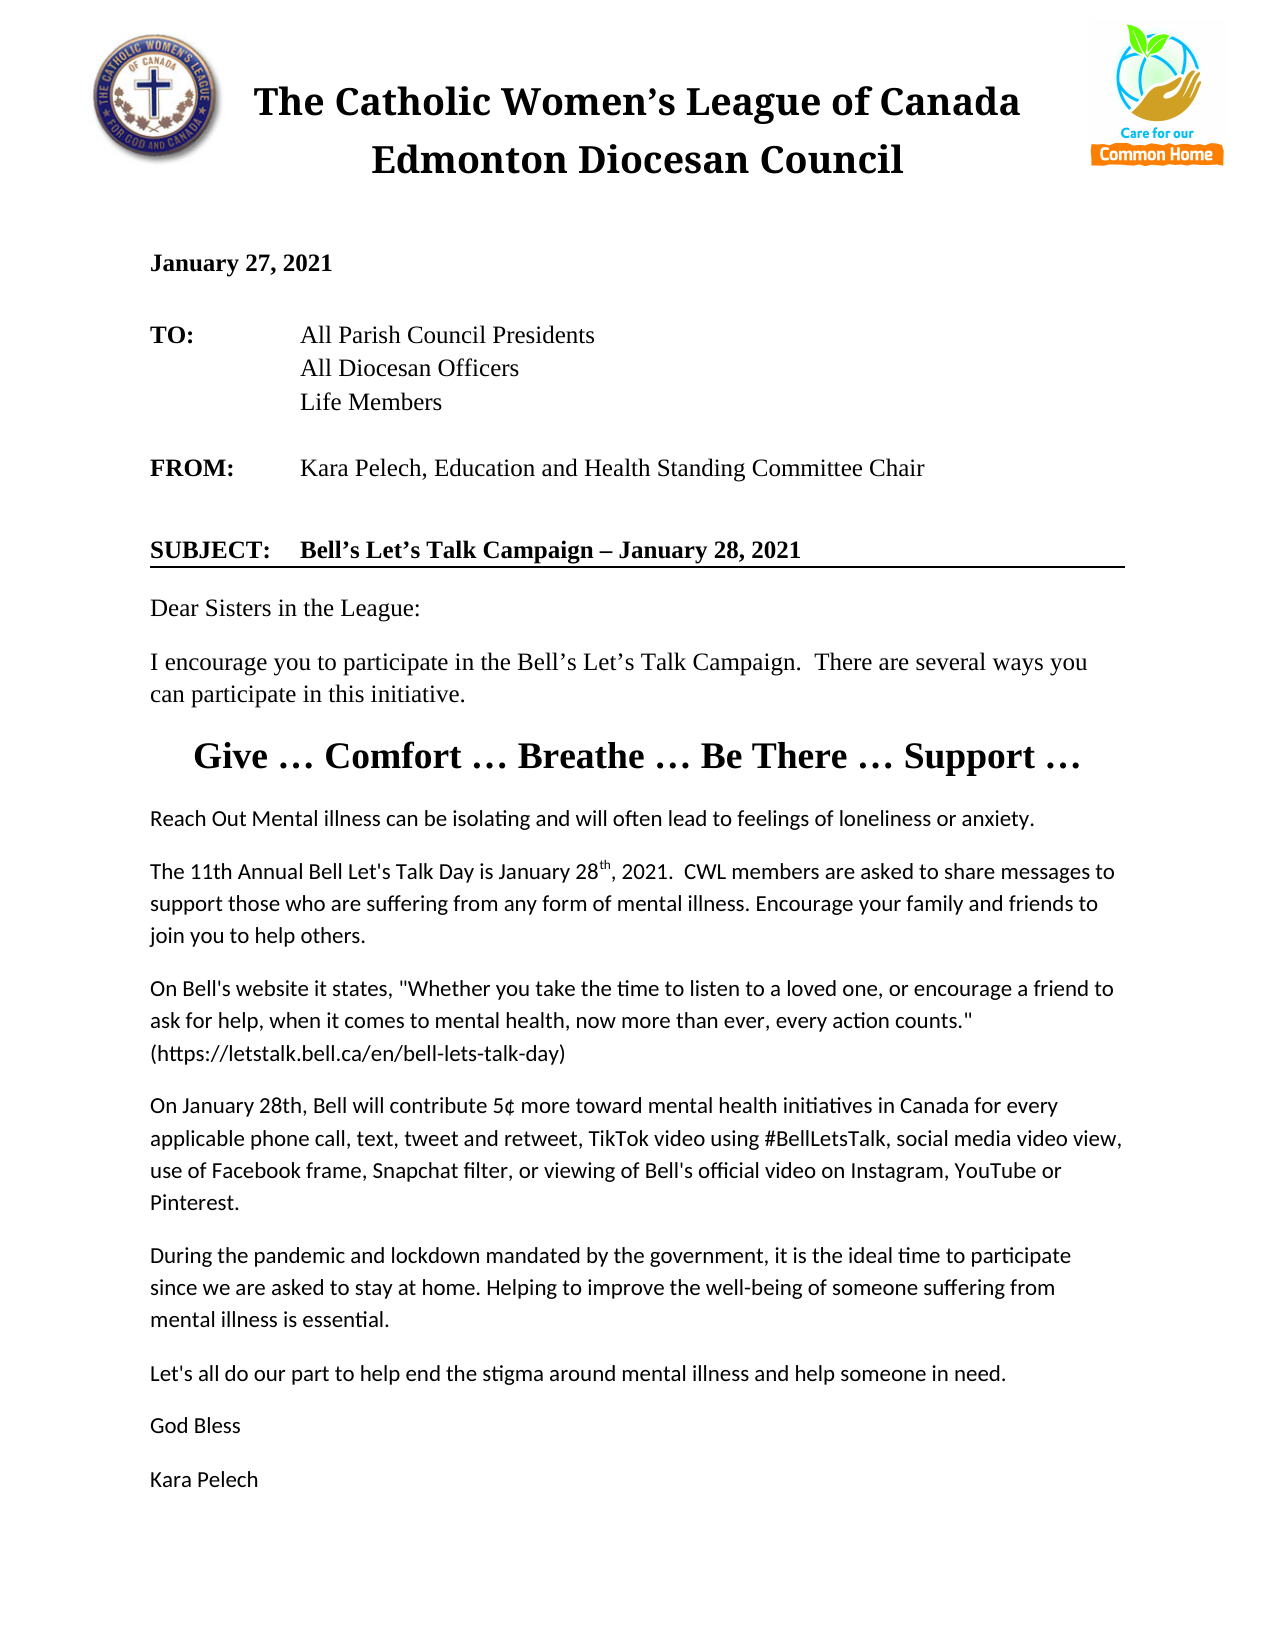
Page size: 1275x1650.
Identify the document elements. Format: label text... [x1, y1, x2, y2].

text Reach Out Mental illness can be isolating and will often lead to feelings of loneliness or anxiety. [150, 804, 1125, 832]
text Let's all do our part to help end the stigma around mental illness and help someone in need. [150, 1359, 1125, 1387]
text Life Members [225, 387, 1125, 415]
picture [80, 25, 237, 168]
text All Diocesan Officers [225, 353, 1125, 382]
text Give … Comfort … Breathe … Be There … Support … [150, 733, 1125, 777]
text During the pandemic and lockdown mandated by the government, it is the ideal time to participate since we are asked to stay at home. Helping to improve the well-being of someone suffering from mental illness is essential. [150, 1241, 1125, 1334]
text On Bell's website it states, "Whether you take the time to listen to a loved one, or encourage a friend to ask for help, when it comes to mental health, now more than ever, every action counts." (https://letstalk.bell.ca/en/bell-lets-talk-day) [150, 974, 1125, 1067]
text January 27, 2021 [150, 248, 1125, 277]
text I encourage you to participate in the Bell’s Let’s Talk Campaign. There are several ways you can participate in this initiative. [150, 647, 1125, 708]
text TO: All Parish Council Presidents [150, 321, 1125, 349]
text On January 28th, Bell will contribute 5¢ more toward mental health initiatives in Canada for every applicable phone call, text, tweet and retweet, TikTok video using #BellLetsTalk, social media video view, use of Facebook frame, Snapchat filter, or viewing of Bell's official video on Instagram, YouTube or Pinterest. [150, 1092, 1125, 1216]
text Dear Sisters in the League: [150, 593, 1125, 621]
text Kara Pelech [150, 1465, 1125, 1493]
picture [1089, 19, 1226, 168]
text SUBJECT: Bell’s Let’s Talk Campaign – January 28, 2021 [150, 535, 1125, 566]
text God Bless [150, 1412, 1125, 1440]
subtitle FROM: Kara Pelech, Education and Health Standing Committee Chair [150, 453, 1125, 481]
text The 11th Annual Bell Let's Talk Day is January 28th, 2021. CWL members are asked to share messages to support those who are suffering from any form of mental illness. Encourage your family and friends to join you to help others. [150, 857, 1125, 949]
